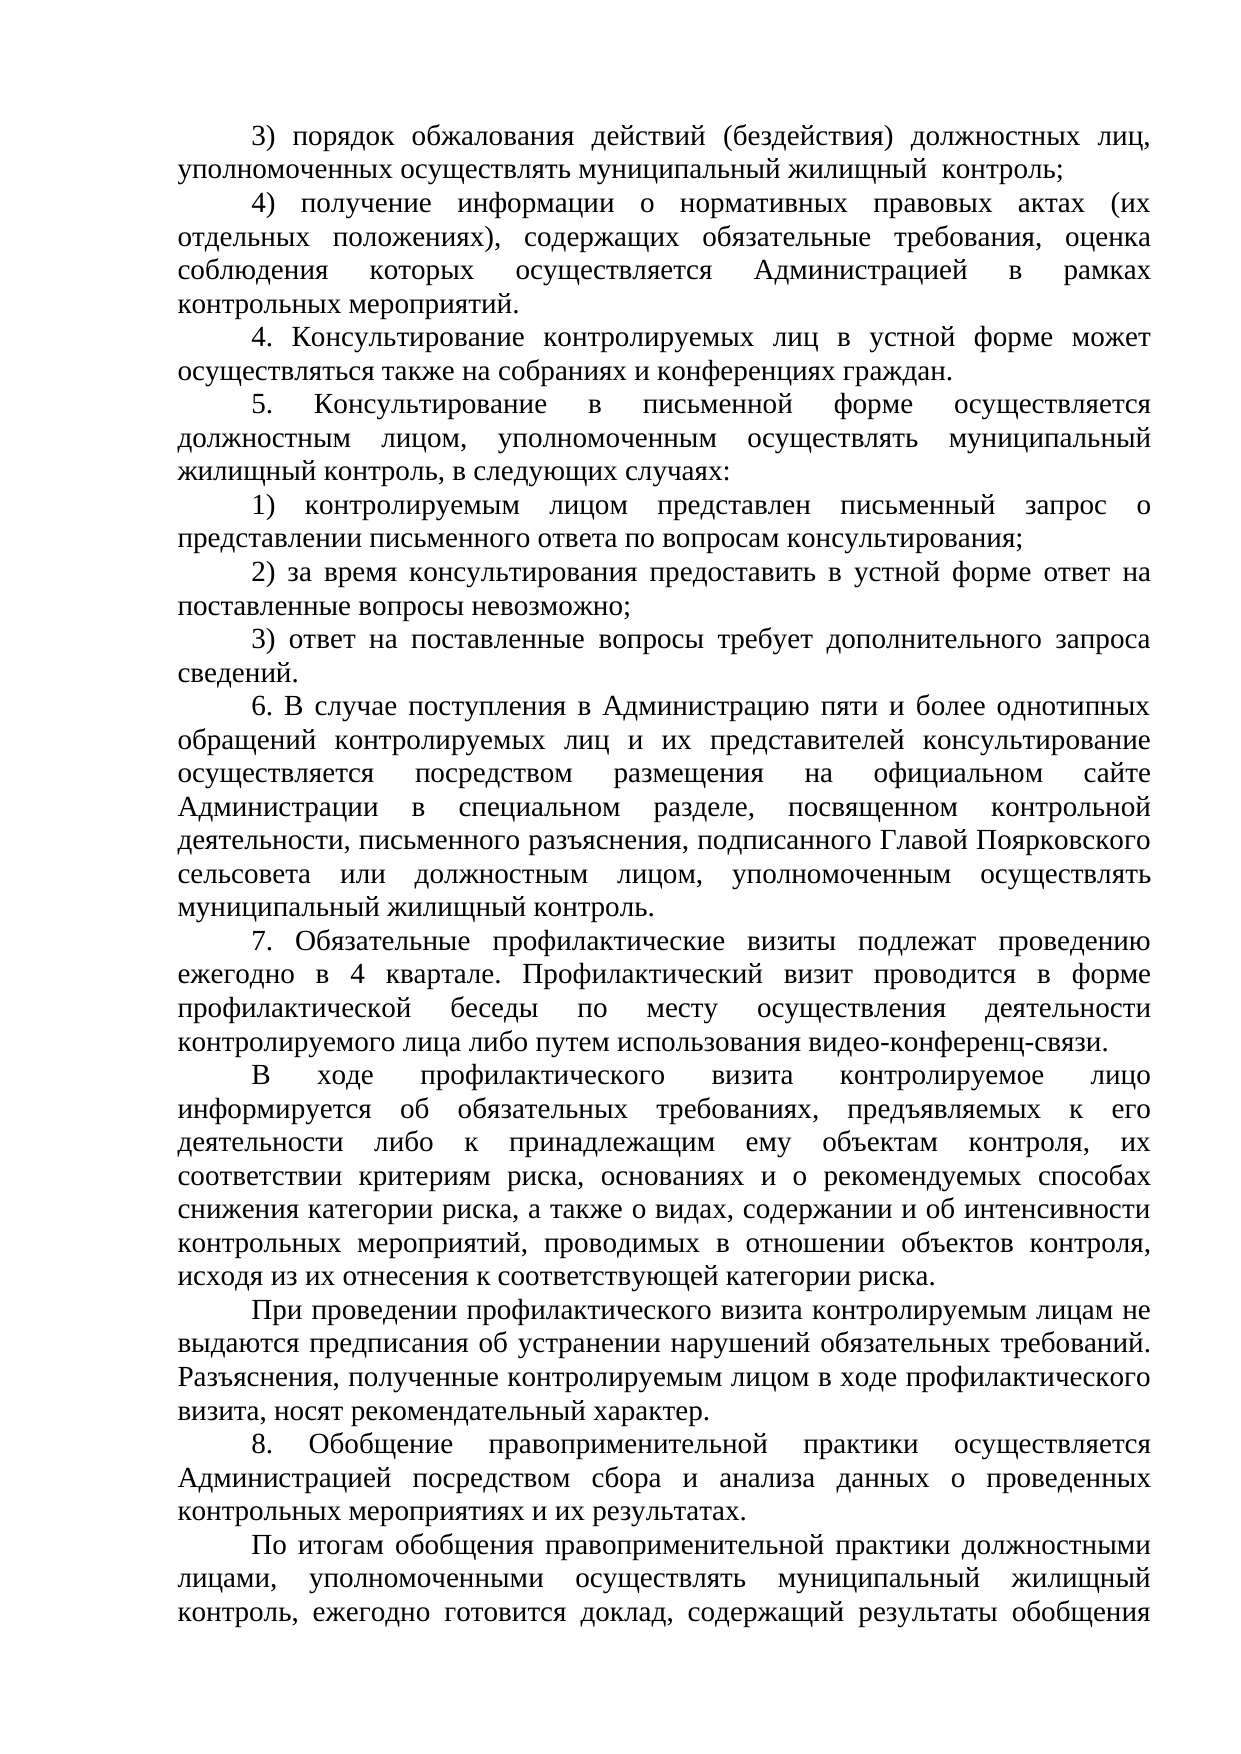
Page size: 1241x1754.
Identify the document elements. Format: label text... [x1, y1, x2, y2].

text 5. Консультирование в письменной форме осуществляется должностным лицом, уполномоченным осуществлять муниципальный жилищный контроль, в следующих случаях: [177, 386, 1152, 487]
text 4. Консультирование контролируемых лиц в устной форме может осуществляться также на собраниях и конференциях граждан. [177, 319, 1152, 386]
text 6. В случае поступления в Администрацию пяти и более однотипных обращений контролируемых лиц и их представителей консультирование осуществляется посредством размещения на официальном сайте Администрации в специальном разделе, посвященном контрольной деятельности, письменного разъяснения, подписанного Главой Поярковского сельсовета или должностным лицом, уполномоченным осуществлять муниципальный жилищный контроль. [177, 688, 1152, 923]
text 2) за время консультирования предоставить в устной форме ответ на поставленные вопросы невозможно; [177, 554, 1152, 621]
text При проведении профилактического визита контролируемым лицам не выдаются предписания об устранении нарушений обязательных требований. Разъяснения, полученные контролируемым лицом в ходе профилактического визита, носят рекомендательный характер. [177, 1292, 1152, 1426]
text В ходе профилактического визита контролируемое лицо информируется об обязательных требованиях, предъявляемых к его деятельности либо к принадлежащим ему объектам контроля, их соответствии критериям риска, основаниях и о рекомендуемых способах снижения категории риска, а также о видах, содержании и об интенсивности контрольных мероприятий, проводимых в отношении объектов контроля, исходя из их отнесения к соответствующей категории риска. [177, 1057, 1152, 1292]
text 3) порядок обжалования действий (бездействия) должностных лиц, уполномоченных осуществлять муниципальный жилищный контроль; [177, 118, 1152, 185]
text 8. Обобщение правоприменительной практики осуществляется Администрацией посредством сбора и анализа данных о проведенных контрольных мероприятиях и их результатах. [177, 1426, 1152, 1527]
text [177, 1527, 1152, 1627]
text 4) получение информации о нормативных правовых актах (их отдельных положениях), содержащих обязательные требования, оценка соблюдения которых осуществляется Администрацией в рамках контрольных мероприятий. [177, 185, 1152, 319]
text 3) ответ на поставленные вопросы требует дополнительного запроса сведений. [177, 621, 1152, 688]
text 7. Обязательные профилактические визиты подлежат проведению ежегодно в 4 квартале. Профилактический визит проводится в форме профилактической беседы по месту осуществления деятельности контролируемого лица либо путем использования видео-конференц-связи. [177, 923, 1152, 1057]
text 1) контролируемым лицом представлен письменный запрос о представлении письменного ответа по вопросам консультирования; [177, 487, 1152, 554]
